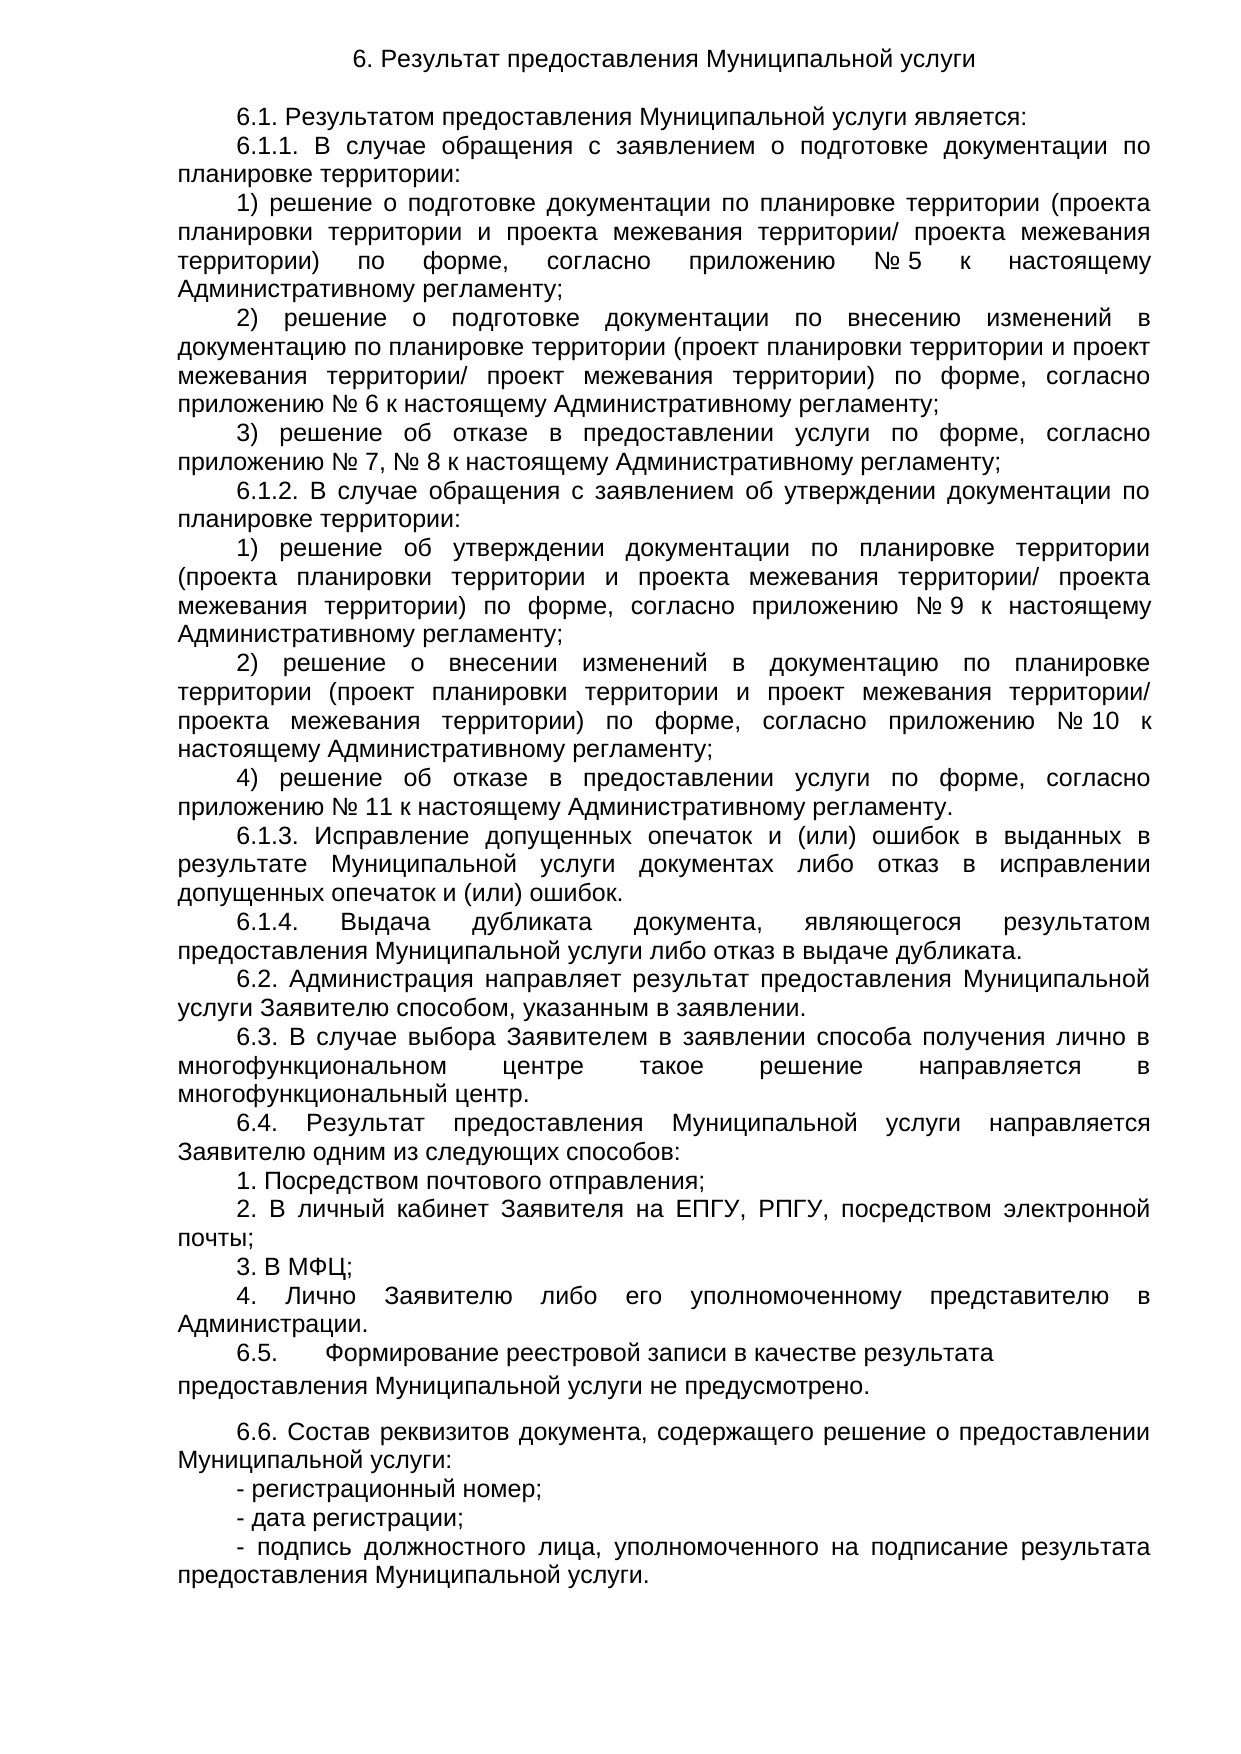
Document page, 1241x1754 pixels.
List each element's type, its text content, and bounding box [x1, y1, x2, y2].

text 6.4. Результат предоставления Муниципальной услуги направляется Заявителю одним из следующих способов: [177, 1108, 1152, 1166]
text - регистрационный номер; [177, 1474, 1152, 1503]
text 6.1.1. В случае обращения с заявлением о подготовке документации по планировке территории: [177, 131, 1152, 188]
text 6.1.4. Выдача дубликата документа, являющегося результатом предоставления Муниципальной услуги либо отказ в выдаче дубликата. [177, 907, 1152, 964]
text 4. Лично Заявителю либо его уполномоченному представителю в Администрации. [177, 1281, 1152, 1338]
text 3. В МФЦ; [177, 1252, 1152, 1281]
text 3) решение об отказе в предоставлении услуги по форме, согласно приложению № 7, № 8 к настоящему Административному регламенту; [177, 418, 1152, 476]
text - подпись должностного лица, уполномоченного на подписание результата предоставления Муниципальной услуги. [177, 1532, 1152, 1589]
text 2. В личный кабинет Заявителя на ЕПГУ, РПГУ, посредством электронной почты; [177, 1194, 1152, 1252]
text 1. Посредством почтового отправления; [177, 1166, 1152, 1194]
text 1) решение об утверждении документации по планировке территории (проекта планировки территории и проекта межевания территории/ проекта межевания территории) по форме, согласно приложению № 9 к настоящему Административному регламенту; [177, 533, 1152, 648]
text 1) решение о подготовке документации по планировке территории (проекта планировки территории и проекта межевания территории/ проекта межевания территории) по форме, согласно приложению № 5 к настоящему Административному регламенту; [177, 188, 1152, 303]
text 2) решение о внесении изменений в документацию по планировке территории (проект планировки территории и проект межевания территории/ проекта межевания территории) по форме, согласно приложению № 10 к настоящему Административному регламенту; [177, 648, 1152, 763]
text 6.1.3. Исправление допущенных опечаток и (или) ошибок в выданных в результате Муниципальной услуги документах либо отказ в исправлении допущенных опечаток и (или) ошибок. [177, 821, 1152, 907]
text 6. Результат предоставления Муниципальной услуги [177, 44, 1152, 73]
text 2) решение о подготовке документации по внесению изменений в документацию по планировке территории (проект планировки территории и проект межевания территории/ проект межевания территории) по форме, согласно приложению № 6 к настоящему Административному регламенту; [177, 303, 1152, 418]
text 6.6. Состав реквизитов документа, содержащего решение о предоставлении Муниципальной услуги: [177, 1417, 1152, 1474]
text 6.1.2. В случае обращения с заявлением об утверждении документации по планировке территории: [177, 476, 1152, 533]
text 6.1. Результатом предоставления Муниципальной услуги является: [177, 102, 1152, 131]
text - дата регистрации; [177, 1503, 1152, 1532]
text 6.2. Администрация направляет результат предоставления Муниципальной услуги Заявителю способом, указанным в заявлении. [177, 964, 1152, 1022]
text 6.3. В случае выбора Заявителем в заявлении способа получения лично в многофункциональном центре такое решение направляется в многофункциональный центр. [177, 1022, 1152, 1108]
text 4) решение об отказе в предоставлении услуги по форме, согласно приложению № 11 к настоящему Административному регламенту. [177, 763, 1152, 821]
text 6.5. Формирование реестровой записи в качестве результата предоставления Муниципальной услуги не предусмотрено. [177, 1338, 1152, 1400]
